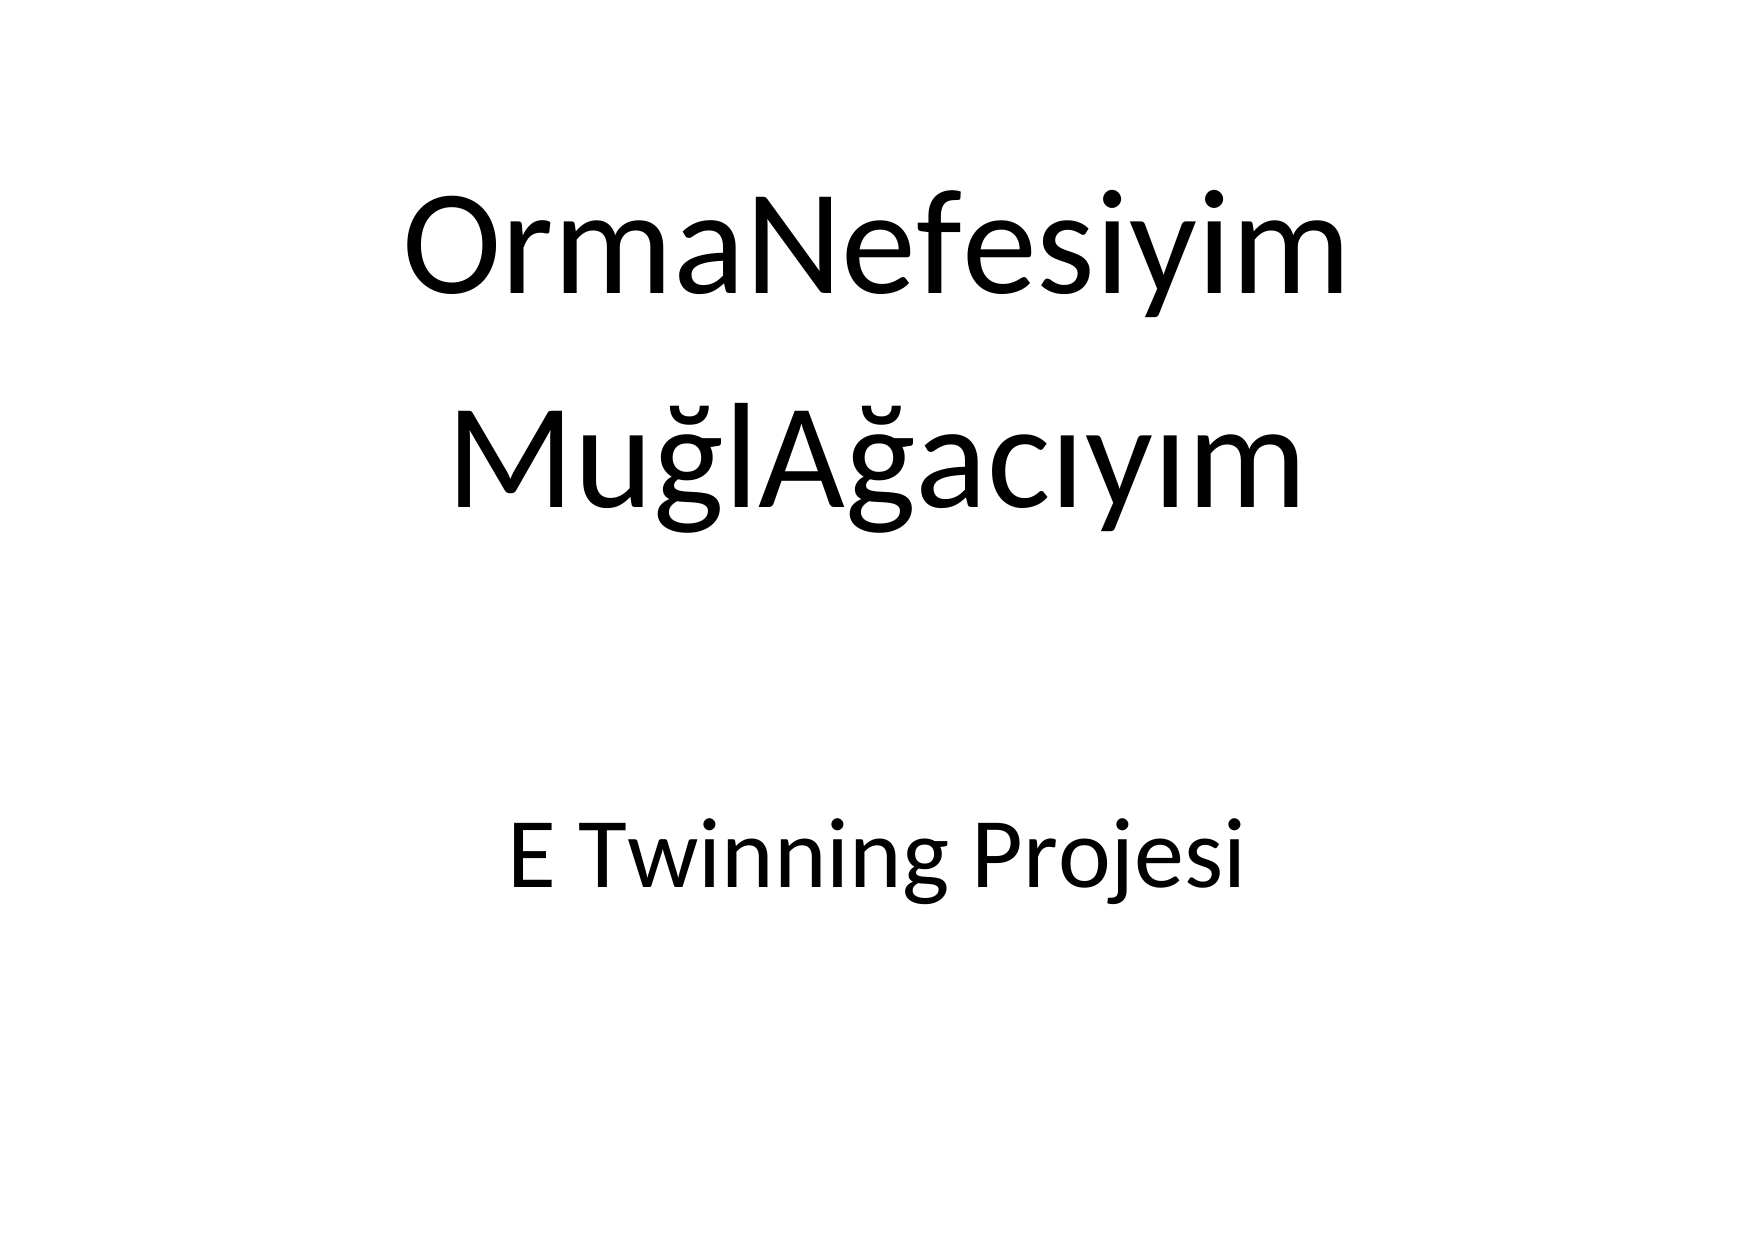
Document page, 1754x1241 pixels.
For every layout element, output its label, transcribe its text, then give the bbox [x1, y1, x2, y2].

text E Twinning Projesi [148, 791, 1606, 913]
text OrmaNefesiyim [148, 148, 1606, 331]
text MuğlAğacıyım [148, 362, 1606, 545]
